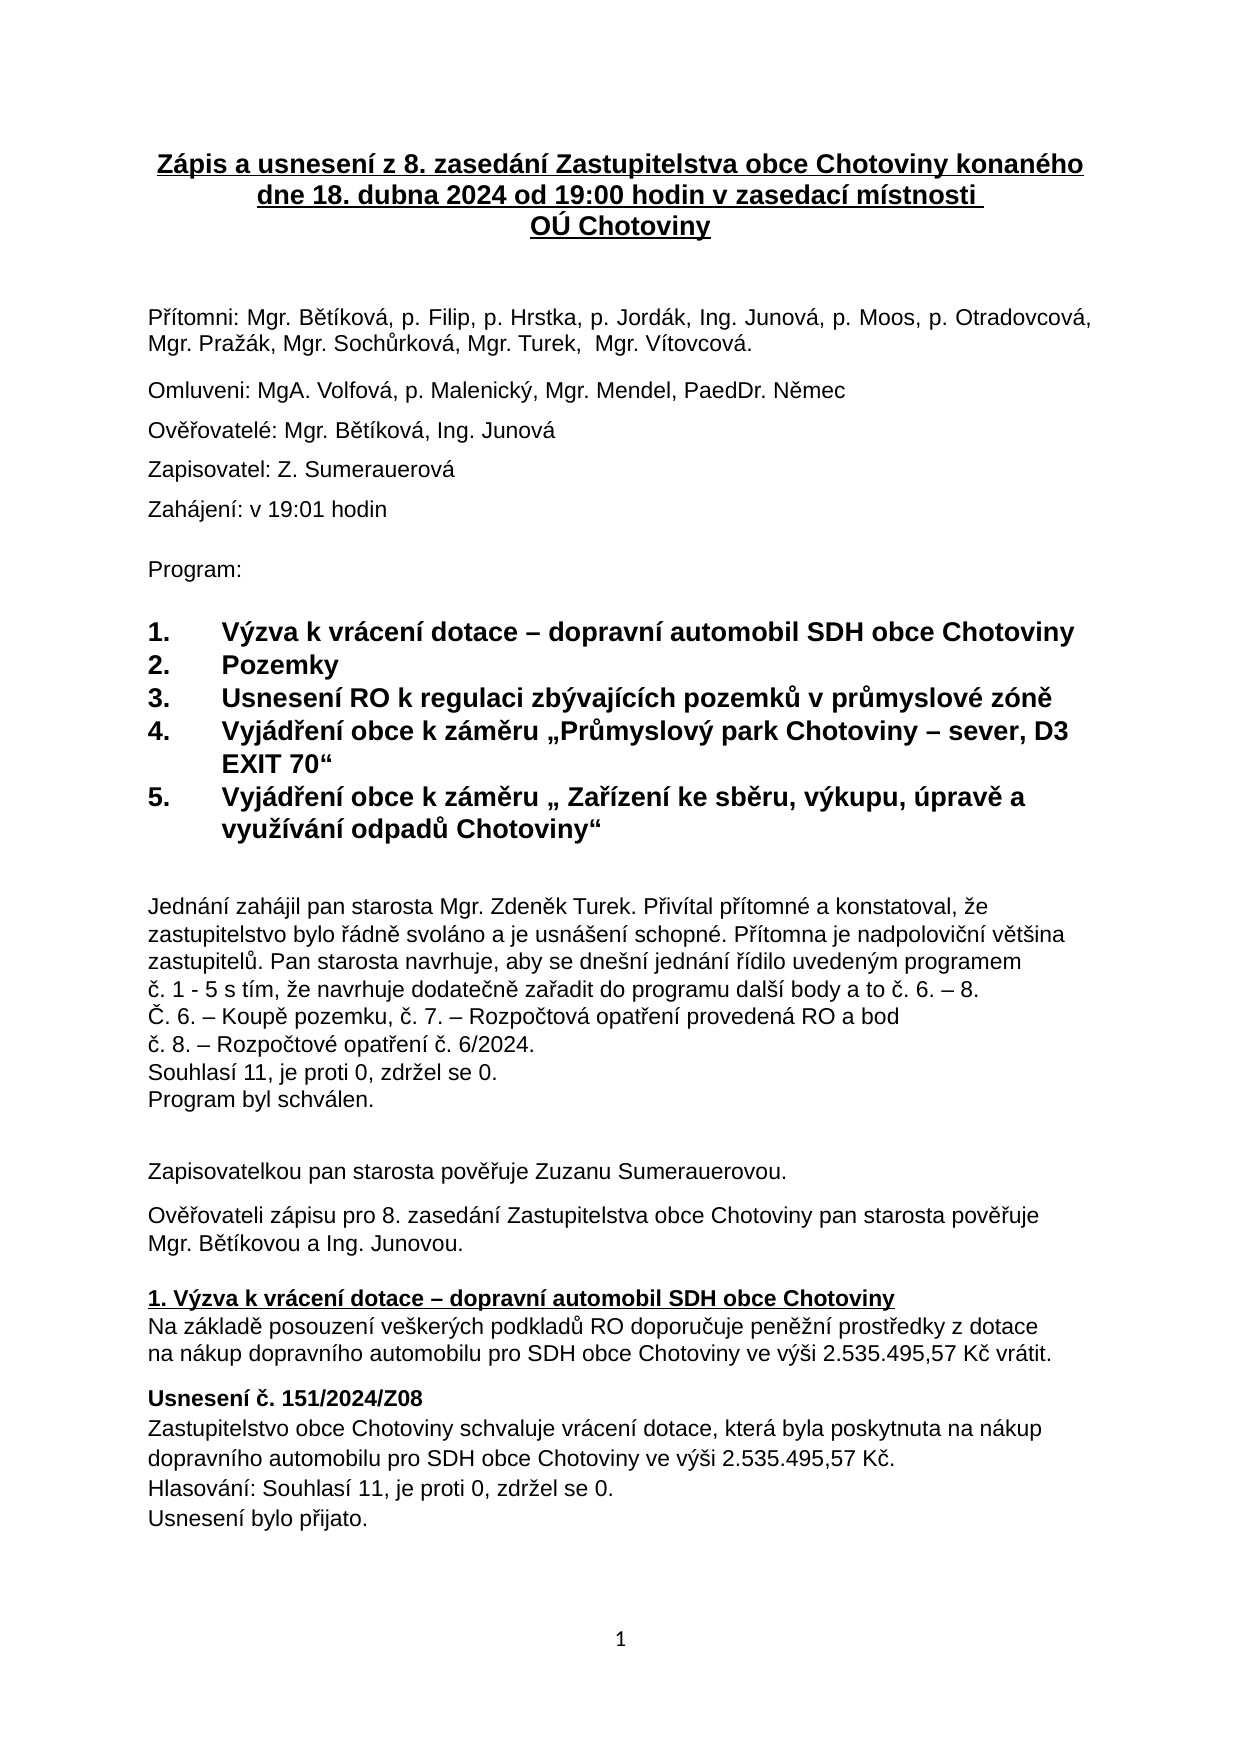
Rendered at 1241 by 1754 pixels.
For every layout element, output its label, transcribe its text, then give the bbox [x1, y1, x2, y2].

text Omluveni: MgA. Volfová, p. Malenický, Mgr. Mendel, PaedDr. Němec Ověřovatelé: Mgr. Bětíková, Ing. Junová Zapisovatel: Z. Sumerauerová Zahájení: v 19:01 hodin [148, 377, 1093, 522]
text Ověřovateli zápisu pro 8. zasedání Zastupitelstva obce Chotoviny pan starosta pověřuje Mgr. Bětíkovou a Ing. Junovou. 1. Výzva k vrácení dotace – dopravní automobil SDH obce Chotoviny Na základě posouzení veškerých podkladů RO doporučuje peněžní prostředky z dotace na nákup dopravního automobilu pro SDH obce Chotoviny ve výši 2.535.495,57 Kč vrátit. [148, 1202, 1093, 1367]
text Jednání zahájil pan starosta Mgr. Zdeněk Turek. Přivítal přítomné a konstatoval, že zastupitelstvo bylo řádně svoláno a je usnášení schopné. Přítomna je nadpoloviční většina zastupitelů. Pan starosta navrhuje, aby se dnešní jednání řídilo uvedeným programem č. 1 - 5 s tím, že navrhuje dodatečně zařadit do programu další body a to č. 6. – 8. Č. 6. – Koupě pozemku, č. 7. – Rozpočtová opatření provedená RO a bod č. 8. – Rozpočtové opatření č. 6/2024. Souhlasí 11, je proti 0, zdržel se 0. Program byl schválen. [148, 893, 1093, 1112]
list Usnesení RO k regulaci zbývajících pozemků v průmyslové zóně [148, 682, 1093, 713]
text Program: [148, 556, 1093, 582]
list Výzva k vrácení dotace – dopravní automobil SDH obce Chotoviny [148, 616, 1093, 648]
list Vyjádření obce k záměru „Průmyslový park Chotoviny – sever, D3 EXIT 70“ [148, 715, 1093, 779]
text Zapisovatelkou pan starosta pověřuje Zuzanu Sumerauerovou. [148, 1130, 1093, 1184]
list Pozemky [148, 649, 1093, 681]
text Usnesení č. 151/2024/Z08 Zastupitelstvo obce Chotoviny schvaluje vrácení dotace, která byla poskytnuta na nákup dopravního automobilu pro SDH obce Chotoviny ve výši 2.535.495,57 Kč. Hlasování: Souhlasí 11, je proti 0, zdržel se 0. Usnesení bylo přijato. [148, 1384, 1093, 1532]
list Vyjádření obce k záměru „ Zařízení ke sběru, výkupu, úpravě a využívání odpadů Chotoviny“ [148, 781, 1093, 844]
text Zápis a usnesení z 8. zasedání Zastupitelstva obce Chotoviny konaného dne 18. dubna 2024 od 19:00 hodin v zasedací místnosti OÚ Chotoviny [148, 148, 1093, 241]
text Přítomni: Mgr. Bětíková, p. Filip, p. Hrstka, p. Jordák, Ing. Junová, p. Moos, p. Otradovcová, Mgr. Pražák, Mgr. Sochůrková, Mgr. Turek, Mgr. Vítovcová. [148, 304, 1093, 357]
